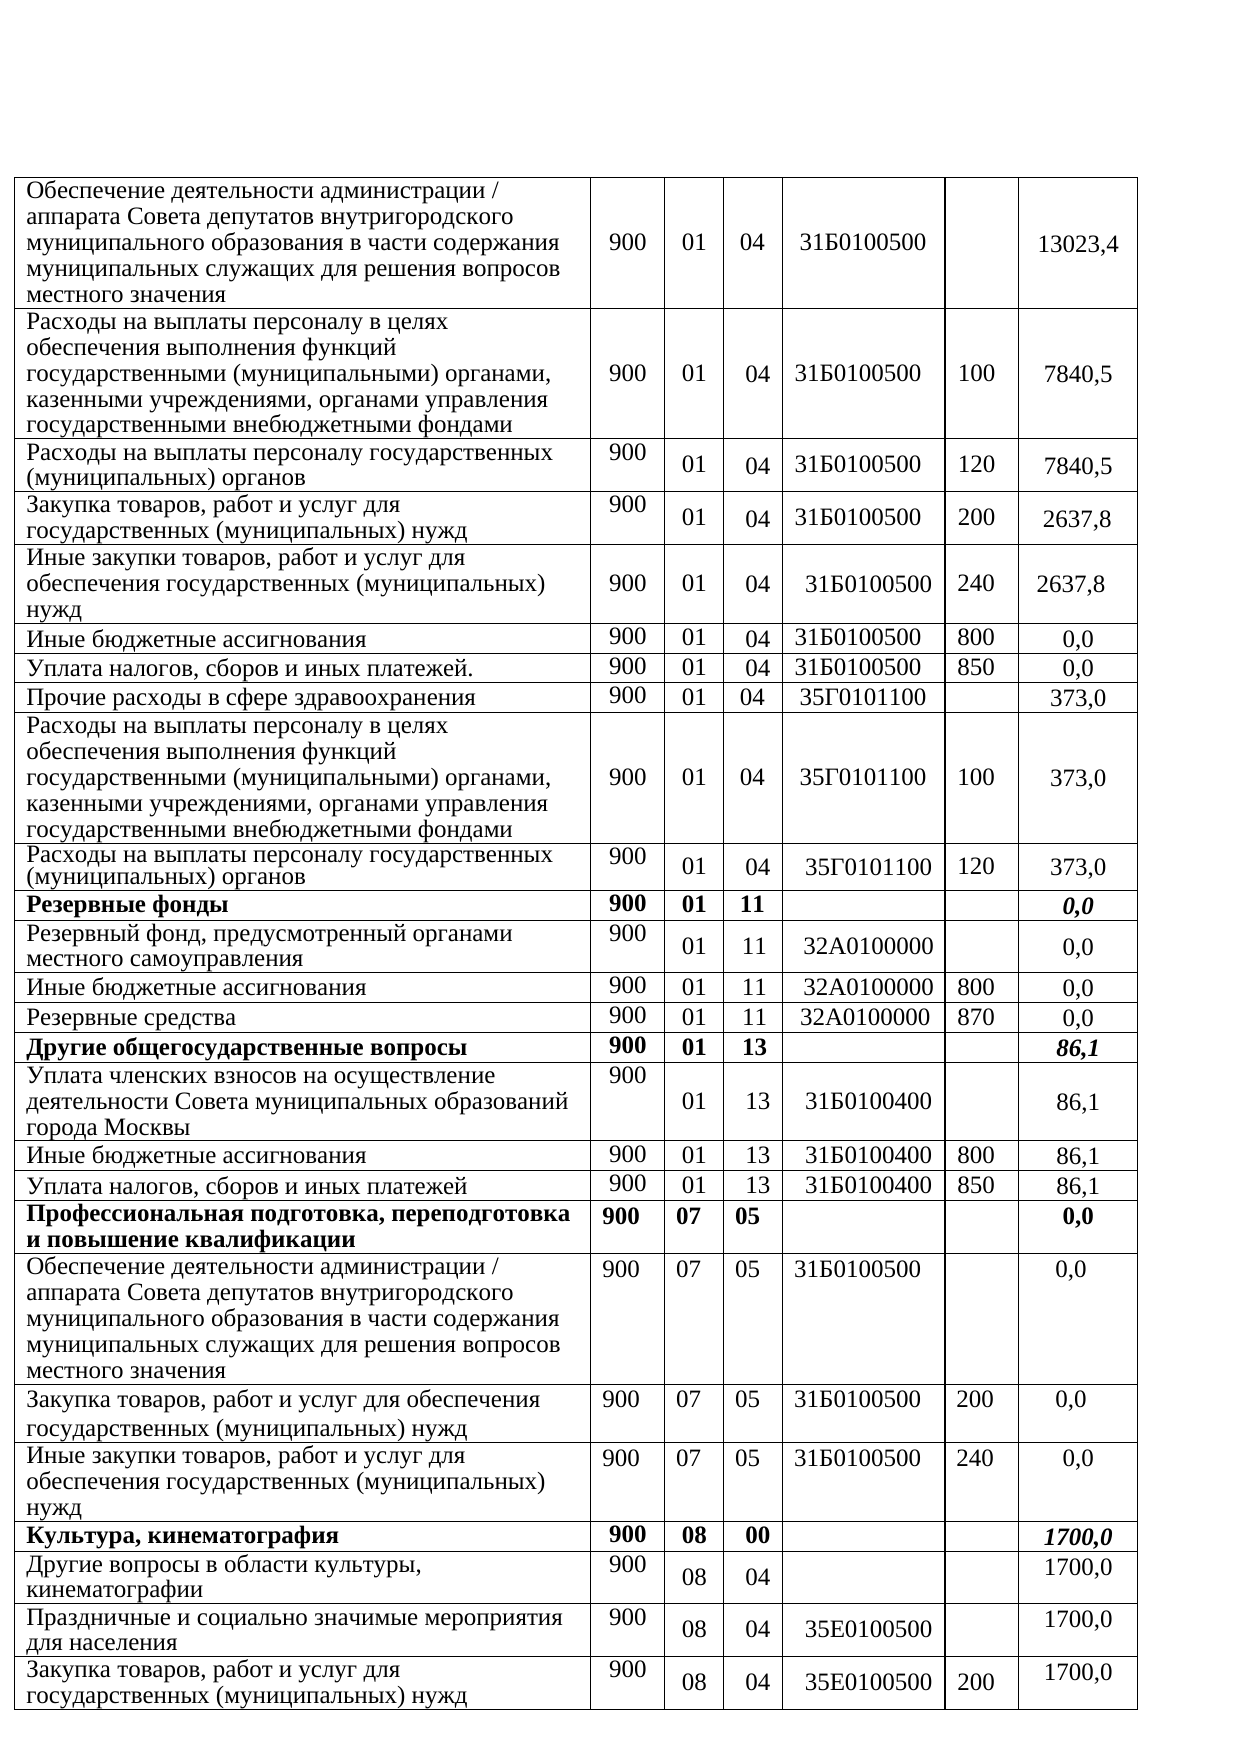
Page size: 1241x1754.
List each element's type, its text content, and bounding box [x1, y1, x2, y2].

table_cell 04 [724, 1657, 782, 1709]
table_cell Иные бюджетные ассигнования [15, 1141, 590, 1170]
table_cell 1700,0 [1019, 1552, 1137, 1603]
table_cell Уплата членских взносов на осуществление деятельности Совета муниципальных образований города Москвы [15, 1063, 590, 1140]
table_cell 01 [665, 973, 723, 1002]
table_cell 0,0 [1019, 1003, 1137, 1032]
table_cell 07 [665, 1254, 723, 1383]
table_cell 850 [946, 1171, 1018, 1200]
table_cell [946, 1063, 1018, 1140]
table_cell 11 [724, 1003, 782, 1032]
table_cell 900 [591, 309, 664, 438]
table_cell 32А0100000 [783, 973, 944, 1002]
table_cell 900 [591, 713, 664, 843]
table_cell 01 [665, 654, 723, 682]
table_cell 900 [591, 1003, 664, 1032]
table_cell 0,0 [1019, 973, 1137, 1002]
table_cell 850 [946, 654, 1018, 682]
table_cell 35Г0101100 [783, 713, 944, 843]
table_cell 0,0 [1019, 624, 1137, 652]
table_cell 373,0 [1019, 683, 1137, 712]
table_cell 01 [665, 1063, 723, 1140]
table_cell 35Г0101100 [783, 844, 944, 890]
table_cell 900 [591, 1385, 664, 1442]
table_cell Прочие расходы в сфере здравоохранения [15, 683, 590, 712]
table_cell 1700,0 [1019, 1604, 1137, 1656]
table_cell 31Б0100500 [783, 545, 944, 623]
table_cell 08 [665, 1522, 723, 1551]
table_cell 04 [724, 713, 782, 843]
table_cell [946, 1254, 1018, 1383]
table_cell 11 [724, 891, 782, 919]
table_cell 86,1 [1019, 1063, 1137, 1140]
table_cell 31Б0100500 [783, 439, 944, 491]
table_cell 04 [724, 683, 782, 712]
table_cell 0,0 [1019, 1385, 1137, 1442]
table_cell 35Е0100500 [783, 1604, 944, 1656]
table_cell 900 [591, 1063, 664, 1140]
table_cell Расходы на выплаты персоналу в целях обеспечения выполнения функций государственными (муниципальными) органами, казенными учреждениями, органами управления государственными внебюджетными фондами [15, 713, 590, 843]
table_cell [946, 178, 1018, 308]
table_cell Закупка товаров, работ и услуг для обеспечения государственных (муниципальных) нужд [15, 1385, 590, 1442]
table_cell 900 [591, 654, 664, 682]
table_cell 7840,5 [1019, 309, 1137, 438]
table_cell Резервные фонды [15, 891, 590, 919]
table_cell 01 [665, 439, 723, 491]
table_cell 900 [591, 1657, 664, 1709]
table_cell Иные закупки товаров, работ и услуг для обеспечения государственных (муниципальных) нужд [15, 545, 590, 623]
table_cell [946, 921, 1018, 972]
table_cell 31Б0100500 [783, 309, 944, 438]
table_cell 00 [724, 1522, 782, 1551]
table_cell 05 [724, 1385, 782, 1442]
table_cell [946, 683, 1018, 712]
table_cell 0,0 [1019, 1201, 1137, 1253]
table_cell 100 [946, 309, 1018, 438]
table_cell 07 [665, 1201, 723, 1253]
table_cell 01 [665, 921, 723, 972]
table_cell 900 [591, 1254, 664, 1383]
table_cell 900 [591, 624, 664, 652]
table_cell 900 [591, 844, 664, 890]
table_cell 900 [591, 545, 664, 623]
table_cell 01 [665, 1003, 723, 1032]
table_cell 13 [724, 1171, 782, 1200]
table_cell 86,1 [1019, 1171, 1137, 1200]
table_cell 1700,0 [1019, 1522, 1137, 1551]
table_cell 01 [665, 844, 723, 890]
table_cell 08 [665, 1657, 723, 1709]
table_cell Обеспечение деятельности администрации / аппарата Совета депутатов внутригородского муниципального образования в части содержания муниципальных служащих для решения вопросов местного значения [15, 178, 590, 308]
table_cell 900 [591, 921, 664, 972]
table_cell 05 [724, 1443, 782, 1521]
table_cell Обеспечение деятельности администрации / аппарата Совета депутатов внутригородского муниципального образования в части содержания муниципальных служащих для решения вопросов местного значения [15, 1254, 590, 1383]
table_cell 373,0 [1019, 844, 1137, 890]
table_cell 900 [591, 178, 664, 308]
table_cell 31Б0100500 [783, 1385, 944, 1442]
table_cell 0,0 [1019, 1443, 1137, 1521]
table_cell Иные бюджетные ассигнования [15, 973, 590, 1002]
table_cell 800 [946, 1141, 1018, 1170]
table_cell 01 [665, 178, 723, 308]
table_cell 31Б0100500 [783, 1254, 944, 1383]
table_cell 900 [591, 1443, 664, 1521]
table_cell Уплата налогов, сборов и иных платежей. [15, 654, 590, 682]
table_cell 200 [946, 1385, 1018, 1442]
table_cell [946, 891, 1018, 919]
table_cell 0,0 [1019, 921, 1137, 972]
table_cell Иные бюджетные ассигнования [15, 624, 590, 652]
table_cell 04 [724, 844, 782, 890]
table_cell 31Б0100500 [783, 492, 944, 544]
table_cell 04 [724, 492, 782, 544]
table_cell 13 [724, 1063, 782, 1140]
table_cell [946, 1201, 1018, 1253]
table_cell 120 [946, 844, 1018, 890]
table_cell Другие общегосударственные вопросы [15, 1033, 590, 1062]
table_cell 31Б0100500 [783, 624, 944, 652]
table_cell 870 [946, 1003, 1018, 1032]
table_cell [783, 1552, 944, 1603]
table_cell 86,1 [1019, 1141, 1137, 1170]
table_cell [783, 1201, 944, 1253]
table_cell Закупка товаров, работ и услуг для государственных (муниципальных) нужд [15, 492, 590, 544]
table_cell 900 [591, 1552, 664, 1603]
table_cell 200 [946, 492, 1018, 544]
table_cell 900 [591, 1522, 664, 1551]
table_cell [783, 891, 944, 919]
table_cell 04 [724, 178, 782, 308]
table_cell 900 [591, 891, 664, 919]
table_cell [783, 1522, 944, 1551]
table_cell 900 [591, 1033, 664, 1062]
table_cell 900 [591, 683, 664, 712]
table_cell 04 [724, 1604, 782, 1656]
table_cell Резервный фонд, предусмотренный органами местного самоуправления [15, 921, 590, 972]
table_cell Расходы на выплаты персоналу государственных (муниципальных) органов [15, 844, 590, 890]
table_cell [946, 1552, 1018, 1603]
table_cell 0,0 [1019, 1254, 1137, 1383]
table_cell Профессиональная подготовка, переподготовка и повышение квалификации [15, 1201, 590, 1253]
table_cell 200 [946, 1657, 1018, 1709]
table_cell 01 [665, 492, 723, 544]
table_cell [946, 1522, 1018, 1551]
table_cell Праздничные и социально значимые мероприятия для населения [15, 1604, 590, 1656]
table_cell [946, 1033, 1018, 1062]
table_cell 07 [665, 1443, 723, 1521]
table_cell 900 [591, 1141, 664, 1170]
table_cell 31Б0100500 [783, 654, 944, 682]
table_cell 0,0 [1019, 654, 1137, 682]
table_cell 11 [724, 921, 782, 972]
table_cell 7840,5 [1019, 439, 1137, 491]
table_cell 08 [665, 1604, 723, 1656]
table_cell 05 [724, 1201, 782, 1253]
table_cell 04 [724, 439, 782, 491]
table_cell 31Б0100500 [783, 178, 944, 308]
table_cell Другие вопросы в области культуры, кинематографии [15, 1552, 590, 1603]
table_cell 100 [946, 713, 1018, 843]
table_cell 13 [724, 1141, 782, 1170]
table_cell 900 [591, 492, 664, 544]
table_cell 900 [591, 1604, 664, 1656]
table_cell 05 [724, 1254, 782, 1383]
table_cell 31Б0100400 [783, 1141, 944, 1170]
table_cell 01 [665, 713, 723, 843]
table_cell 800 [946, 973, 1018, 1002]
table_cell Закупка товаров, работ и услуг для государственных (муниципальных) нужд [15, 1657, 590, 1709]
table_cell 04 [724, 654, 782, 682]
table_cell 0,0 [1019, 891, 1137, 919]
table_cell 32А0100000 [783, 1003, 944, 1032]
table_cell 31Б0100400 [783, 1171, 944, 1200]
table_cell 32А0100000 [783, 921, 944, 972]
table_cell [946, 1604, 1018, 1656]
table_cell 240 [946, 545, 1018, 623]
table_cell Расходы на выплаты персоналу государственных (муниципальных) органов [15, 439, 590, 491]
table_cell 07 [665, 1385, 723, 1442]
table_cell Резервные средства [15, 1003, 590, 1032]
table_cell 373,0 [1019, 713, 1137, 843]
table_cell 31Б0100500 [783, 1443, 944, 1521]
table_cell Иные закупки товаров, работ и услуг для обеспечения государственных (муниципальных) нужд [15, 1443, 590, 1521]
table_cell 31Б0100400 [783, 1063, 944, 1140]
table_cell 01 [665, 545, 723, 623]
table_cell Культура, кинематография [15, 1522, 590, 1551]
table_cell 11 [724, 973, 782, 1002]
table_cell 13 [724, 1033, 782, 1062]
table_cell 900 [591, 1171, 664, 1200]
table_cell 1700,0 [1019, 1657, 1137, 1709]
table_cell 240 [946, 1443, 1018, 1521]
table_cell 01 [665, 309, 723, 438]
table_cell 01 [665, 1171, 723, 1200]
table_cell 2637,8 [1019, 545, 1137, 623]
table_cell 900 [591, 1201, 664, 1253]
table_cell 900 [591, 439, 664, 491]
table_cell 800 [946, 624, 1018, 652]
table_cell 2637,8 [1019, 492, 1137, 544]
table_cell 900 [591, 973, 664, 1002]
table_cell 01 [665, 683, 723, 712]
table_cell 01 [665, 1141, 723, 1170]
table_cell 04 [724, 1552, 782, 1603]
table_cell 04 [724, 545, 782, 623]
table_cell 04 [724, 624, 782, 652]
table_cell 04 [724, 309, 782, 438]
table_cell 01 [665, 624, 723, 652]
table_cell 86,1 [1019, 1033, 1137, 1062]
table_cell 120 [946, 439, 1018, 491]
table_cell [783, 1033, 944, 1062]
table_cell 35Е0100500 [783, 1657, 944, 1709]
table_cell 01 [665, 1033, 723, 1062]
table_cell Уплата налогов, сборов и иных платежей [15, 1171, 590, 1200]
table_cell 13023,4 [1019, 178, 1137, 308]
table_cell Расходы на выплаты персоналу в целях обеспечения выполнения функций государственными (муниципальными) органами, казенными учреждениями, органами управления государственными внебюджетными фондами [15, 309, 590, 438]
table_cell 01 [665, 891, 723, 919]
table_cell 35Г0101100 [783, 683, 944, 712]
table_cell 08 [665, 1552, 723, 1603]
